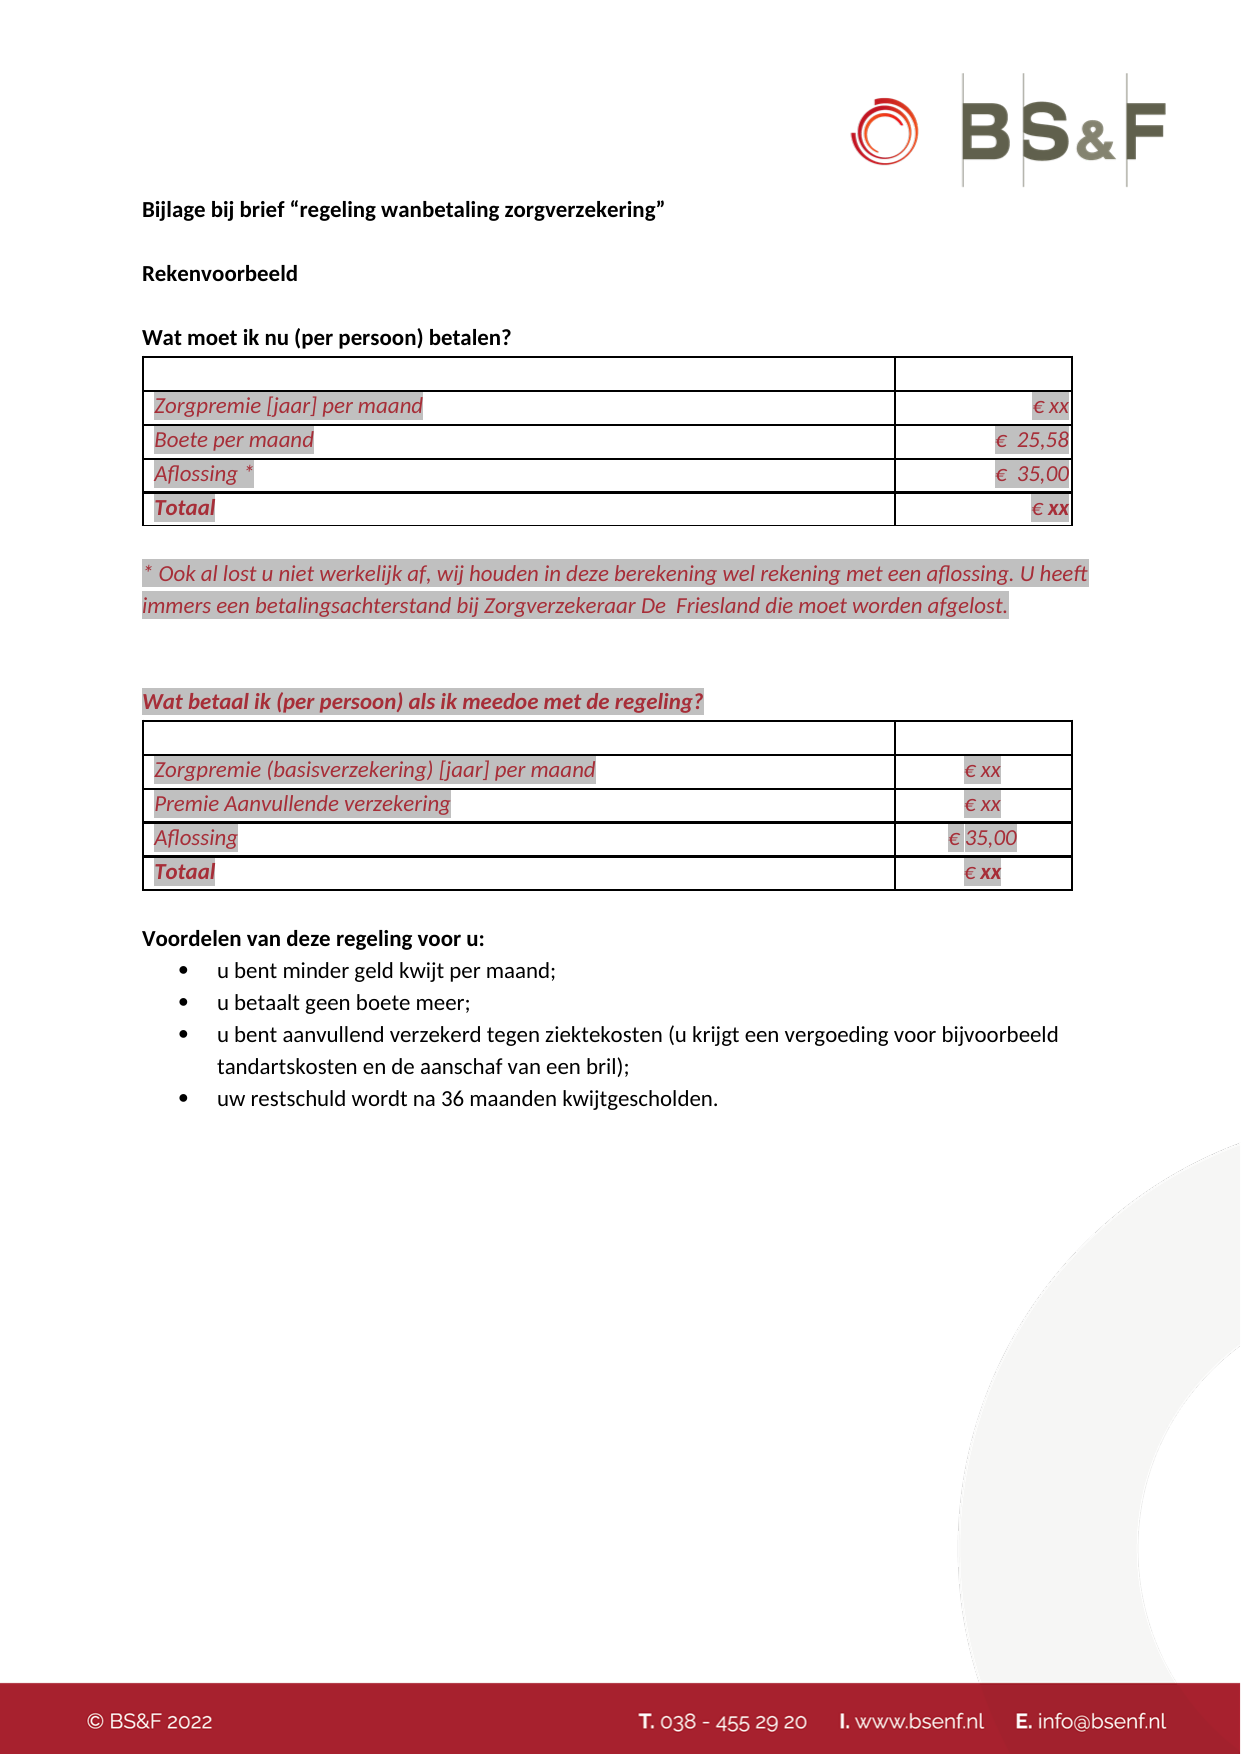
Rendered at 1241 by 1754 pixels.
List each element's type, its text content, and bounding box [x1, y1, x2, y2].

text Wat moet ik nu (per persoon) betalen? [142, 323, 1110, 351]
list uw restschuld wordt na 36 maanden kwijtgescholden. [179, 1084, 1110, 1113]
table_header [144, 358, 894, 389]
table_header [896, 722, 1071, 753]
table_header [144, 722, 894, 753]
table_cell Totaal [144, 858, 894, 889]
text Rekenvoorbeeld [142, 259, 1110, 287]
table_header [896, 358, 1071, 389]
table_cell € 35,00 [896, 460, 1071, 491]
table_cell Premie Aanvullende verzekering [144, 790, 894, 821]
table_cell Totaal [144, 494, 894, 525]
table_cell Zorgpremie (basisverzekering) [jaar] per maand [144, 756, 894, 787]
picture [0, 0, 1241, 1754]
table_cell € 25,58 [896, 426, 1071, 457]
text Wat betaal ik (per persoon) als ik meedoe met de regeling? [142, 687, 1110, 715]
text Bijlage bij brief “regeling wanbetaling zorgverzekering” [142, 195, 1110, 223]
table_cell € 35,00 [896, 824, 1071, 855]
table_cell € xx [896, 494, 1071, 525]
table_cell € xx [896, 756, 1071, 787]
table_cell Boete per maand [144, 426, 894, 457]
text * Ook al lost u niet werkelijk af, wij houden in deze berekening wel rekening met een aflossing. U heeft immers een betalingsachterstand bij Zorgverzekeraar De Friesland die moet worden afgelost. [142, 559, 1110, 619]
list u betaalt geen boete meer; [179, 988, 1110, 1016]
table_cell Aflossing * [144, 460, 894, 491]
table_cell € xx [896, 858, 1071, 889]
list u bent aanvullend verzekerd tegen ziektekosten (u krijgt een vergoeding voor bijvoorbeeld tandartskosten en de aanschaf van een bril); [179, 1020, 1110, 1080]
list u bent minder geld kwijt per maand; [179, 956, 1110, 984]
table_cell Aflossing [144, 824, 894, 855]
text Voordelen van deze regeling voor u: [142, 924, 1110, 952]
table_cell € xx [896, 392, 1071, 423]
table_cell Zorgpremie [jaar] per maand [144, 392, 894, 423]
table_cell € xx [896, 790, 1071, 821]
